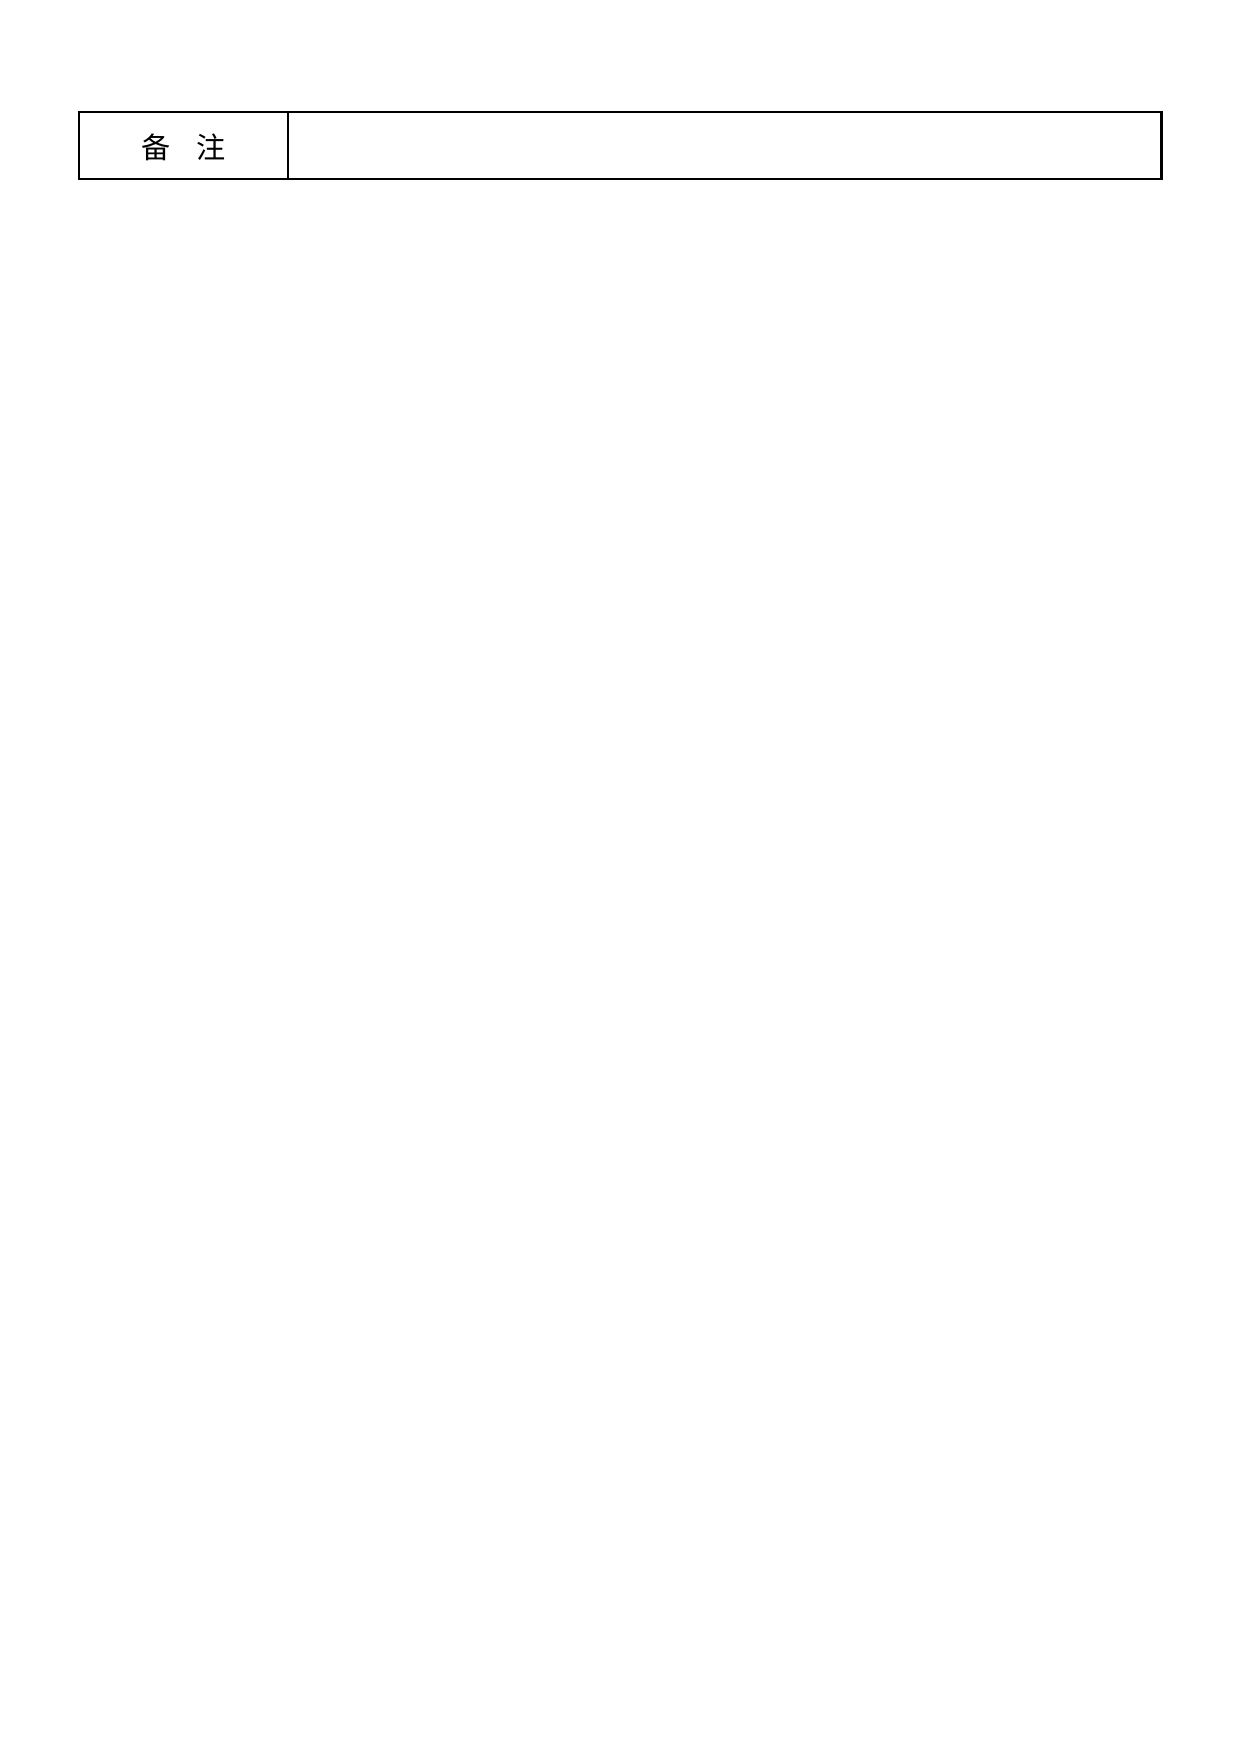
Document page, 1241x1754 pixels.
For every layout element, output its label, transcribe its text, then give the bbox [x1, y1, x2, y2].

table_cell [289, 113, 1160, 178]
table_cell 备 注 [80, 113, 287, 178]
